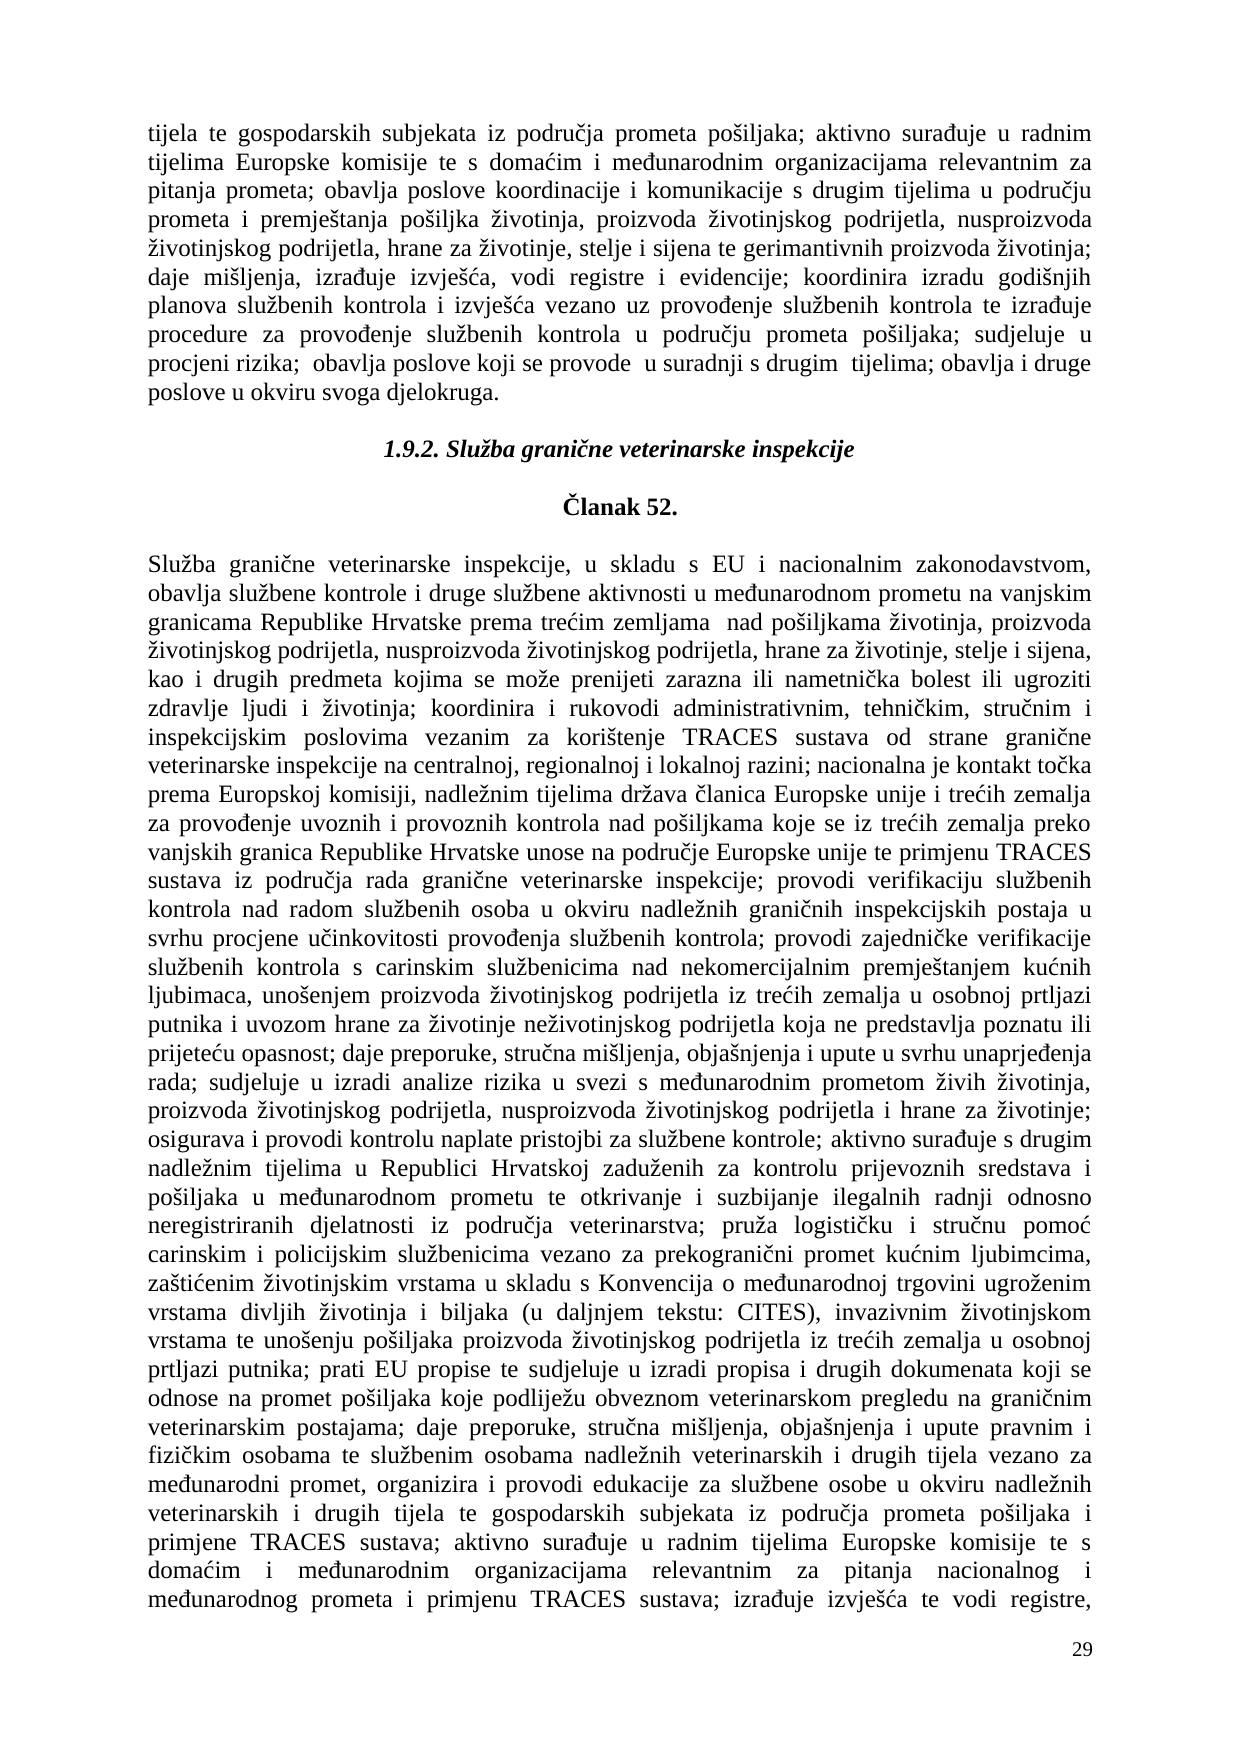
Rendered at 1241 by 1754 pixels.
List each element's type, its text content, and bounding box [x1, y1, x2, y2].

text Članak 52. [148, 492, 1092, 521]
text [148, 549, 1092, 1613]
text 1.9.2. Služba granične veterinarske inspekcije [148, 434, 1092, 463]
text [148, 118, 1092, 406]
